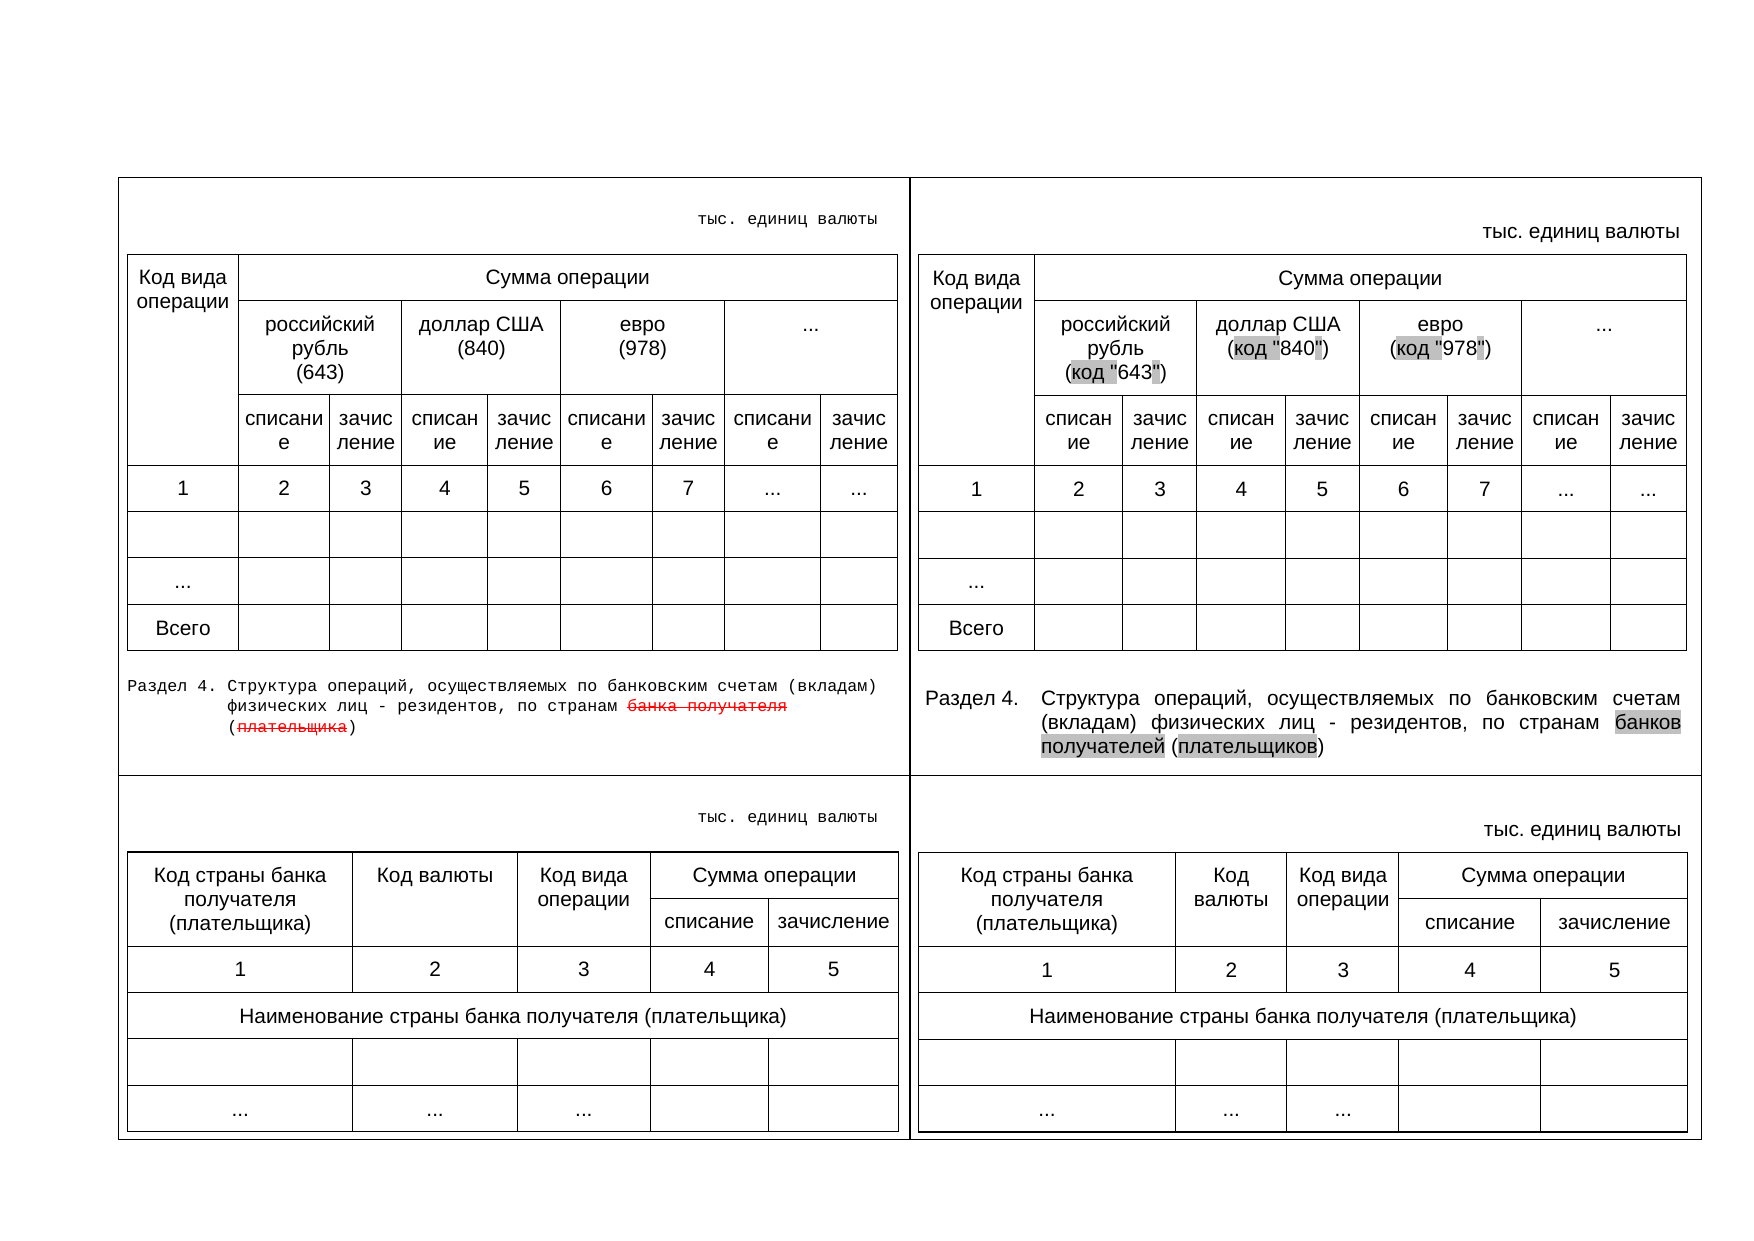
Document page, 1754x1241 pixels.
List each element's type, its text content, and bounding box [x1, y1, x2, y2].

table_cell [911, 776, 1701, 1139]
table_cell [911, 178, 1701, 775]
table_cell тыс. единиц валюты Раздел 4. Структура операций, осуществляемых по банковским счетам (вкладам) физических лиц - резидентов, по странам банка получателя (плательщика) [119, 178, 909, 775]
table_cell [119, 776, 909, 1139]
